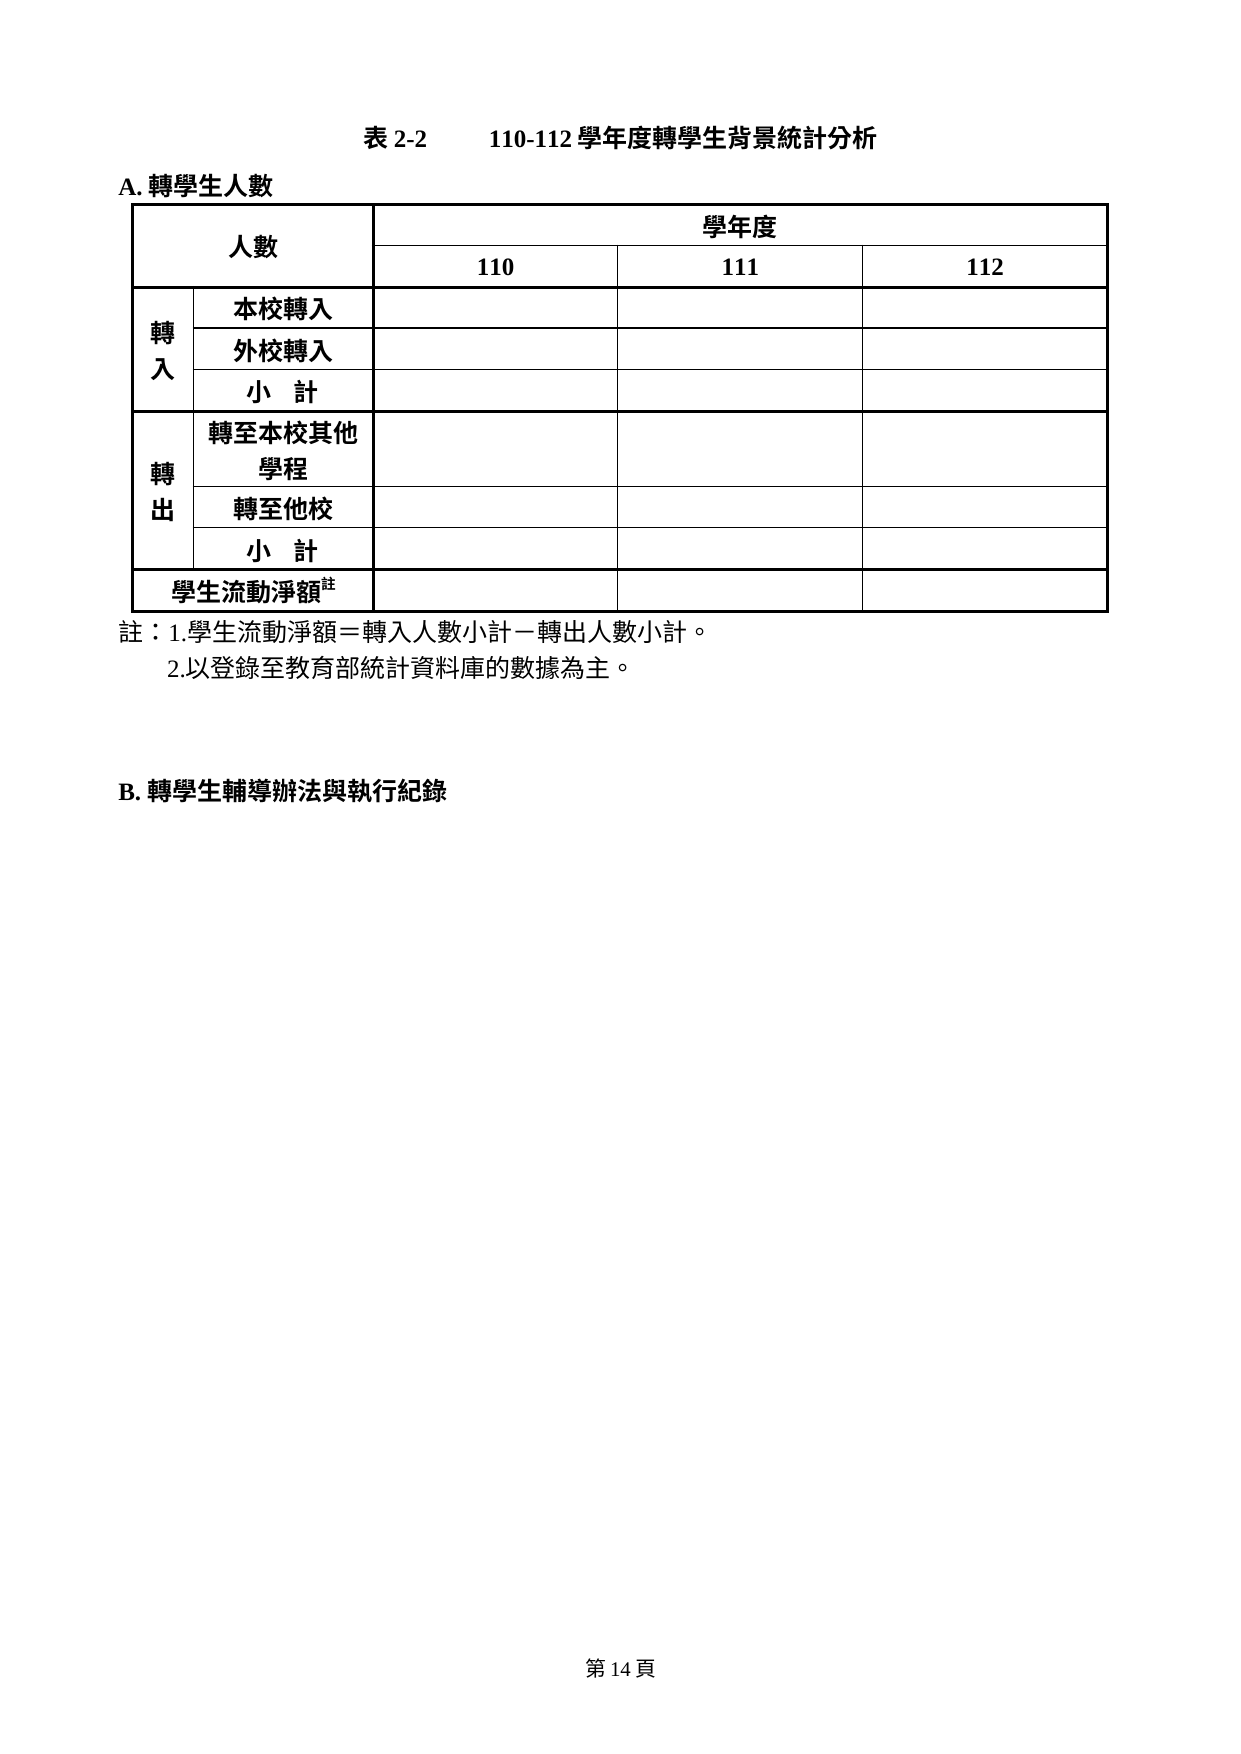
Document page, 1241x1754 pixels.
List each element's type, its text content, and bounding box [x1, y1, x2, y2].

table_cell [863, 528, 1106, 568]
table_cell [375, 571, 617, 609]
table_cell 轉入 [134, 289, 193, 410]
table_cell 110 [375, 246, 617, 286]
table_cell [375, 528, 617, 568]
text A. 轉學生人數 [118, 167, 1197, 203]
text B. 轉學生輔導辦法與執行紀錄 [118, 771, 1197, 808]
table_cell 轉出 [134, 413, 193, 568]
table_cell 112 [863, 246, 1106, 286]
table_cell [375, 289, 617, 327]
text 2.以登錄至教育部統計資料庫的數據為主。 [118, 649, 1122, 685]
text 註：1.學生流動淨額＝轉入人數小計－轉出人數小計。 [118, 613, 1122, 649]
table_cell 111 [618, 246, 862, 286]
table_cell [863, 289, 1106, 327]
table_cell [375, 370, 617, 410]
table_cell 本校轉入 [194, 289, 372, 327]
table_cell [618, 289, 862, 327]
table_cell [375, 329, 617, 368]
table_header 人數 [134, 206, 372, 286]
table_cell 小 計 [194, 528, 372, 568]
text 表2-2 110-112學年度轉學生背景統計分析 [118, 118, 1122, 154]
table_cell 學生流動淨額註 [134, 571, 372, 609]
table_cell [618, 571, 862, 609]
table_cell [618, 487, 862, 527]
table_cell 小 計 [194, 370, 372, 410]
table_cell [375, 487, 617, 527]
table_cell [618, 528, 862, 568]
table_cell 外校轉入 [194, 329, 372, 368]
table_cell [863, 571, 1106, 609]
table_cell [863, 413, 1106, 486]
table_cell 轉至他校 [194, 487, 372, 527]
table_cell [618, 413, 862, 486]
table_cell [375, 413, 617, 486]
table_header 學年度 [375, 206, 1106, 244]
table_cell [618, 370, 862, 410]
table_cell [618, 329, 862, 368]
table_cell [863, 329, 1106, 368]
table_cell [863, 487, 1106, 527]
table_cell [863, 370, 1106, 410]
table_cell 轉至本校其他學程 [194, 413, 372, 486]
